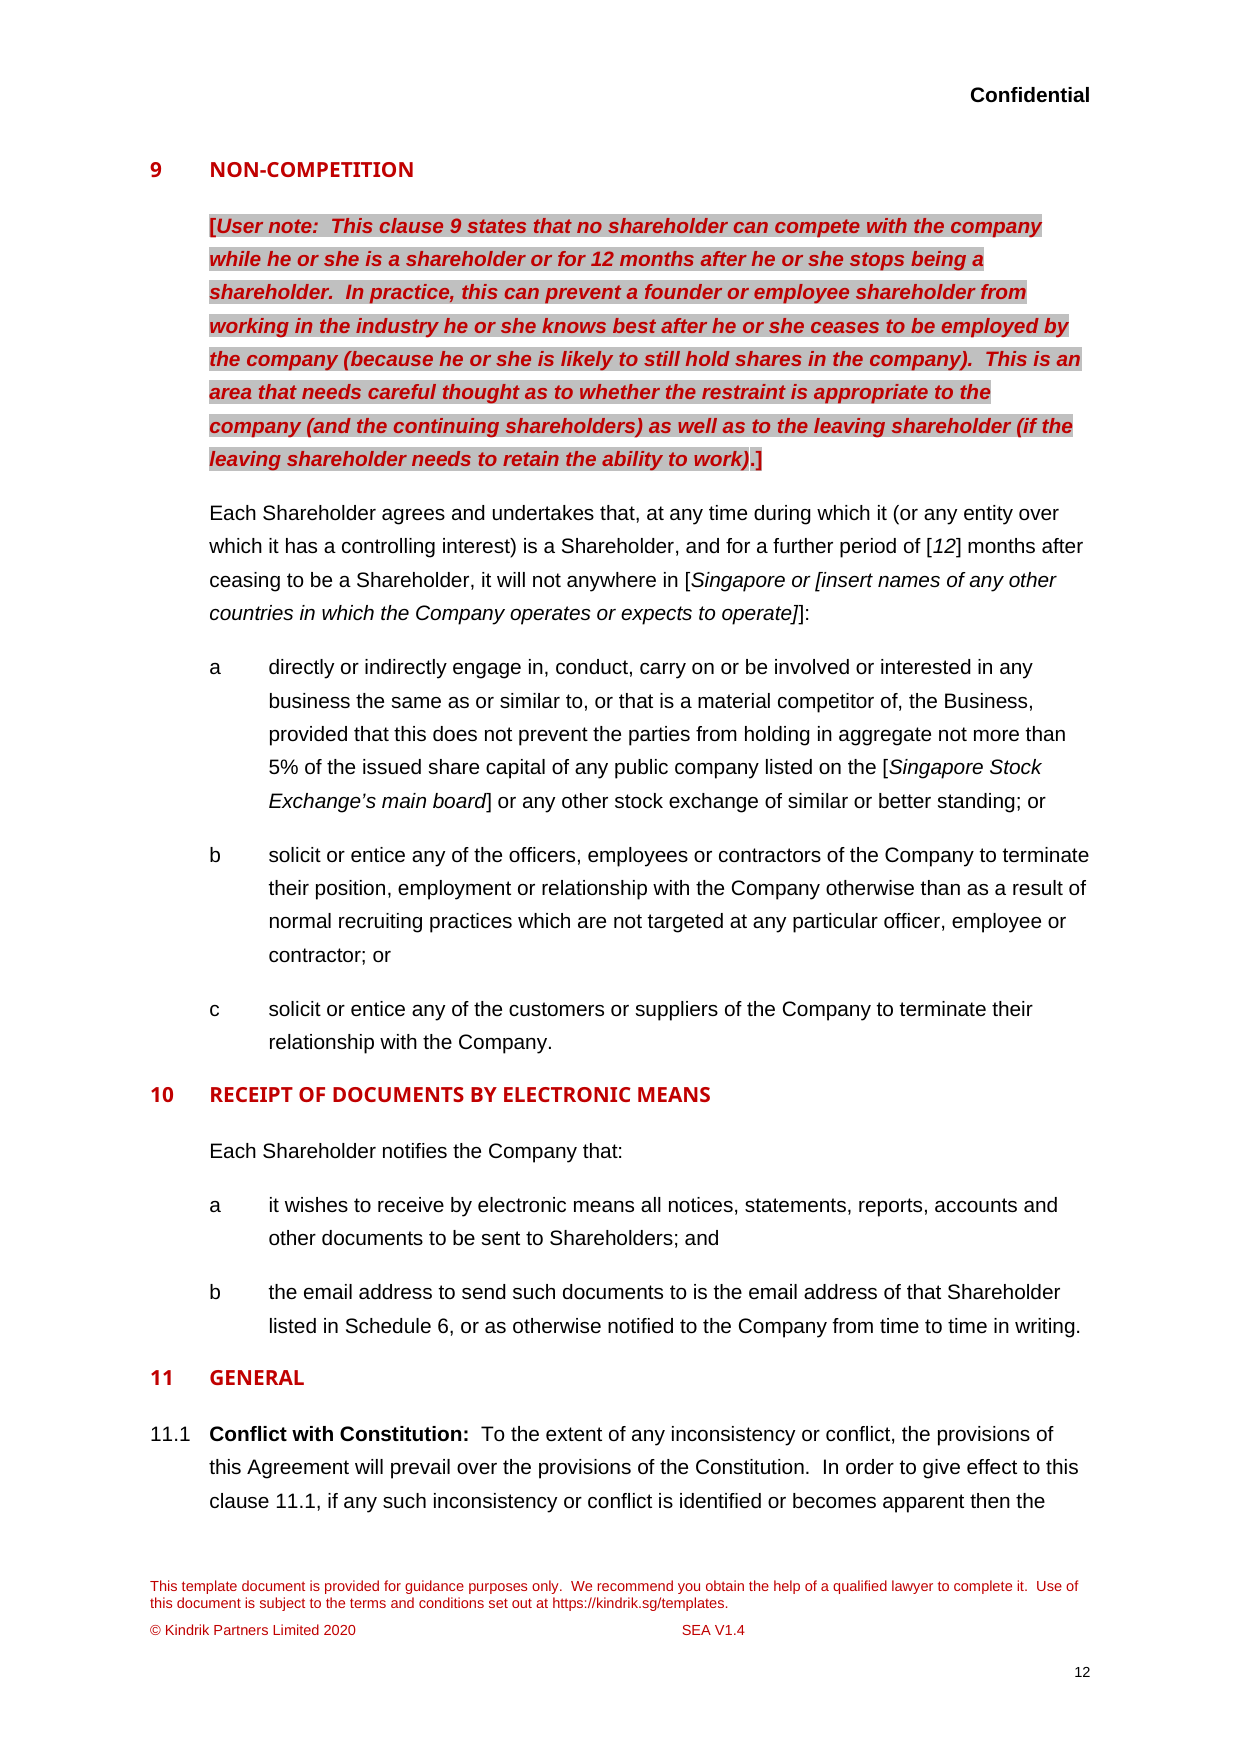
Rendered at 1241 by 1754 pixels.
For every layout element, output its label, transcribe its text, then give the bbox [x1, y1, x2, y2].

text GENERAL [150, 1358, 1090, 1392]
text directly or indirectly engage in, conduct, carry on or be involved or interested in any business the same as or similar to, or that is a material competitor of, the Business, provided that this does not prevent the parties from holding in aggregate not more than 5% of the issued share capital of any public company listed on the [Singapore Stock Exchange’s main board] or any other stock exchange of similar or better standing; or [209, 646, 1090, 812]
text solicit or entice any of the customers or suppliers of the Company to terminate their relationship with the Company. [209, 987, 1090, 1054]
text it wishes to receive by electronic means all notices, statements, reports, accounts and other documents to be sent to Shareholders; and [209, 1183, 1090, 1250]
text the email address to send such documents to is the email address of that Shareholder listed in Schedule 6, or as otherwise notified to the Company from time to time in writing. [209, 1271, 1090, 1337]
text NON-COMPETITION [150, 150, 1090, 183]
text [150, 1412, 1090, 1512]
text RECEIPT OF DOCUMENTS BY ELECTRONIC MEANS [150, 1075, 1090, 1108]
text solicit or entice any of the officers, employees or contractors of the Company to terminate their position, employment or relationship with the Company otherwise than as a result of normal recruiting practices which are not targeted at any particular officer, employee or contractor; or [209, 833, 1090, 967]
text Each Shareholder agrees and undertakes that, at any time during which it (or any entity over which it has a controlling interest) is a Shareholder, and for a further period of [12] months after ceasing to be a Shareholder, it will not anywhere in [Singapore or [insert names of any other countries in which the Company operates or expects to operate]]: [209, 492, 1090, 625]
list [User note: This clause 9 states that no shareholder can compete with the company while he or she is a shareholder or for 12 months after he or she stops being a shareholder. In practice, this can prevent a founder or employee shareholder from working in the industry he or she knows best after he or she ceases to be employed by the company (because he or she is likely to still hold shares in the company). This is an area that needs careful thought as to whether the restraint is appropriate to the company (and the continuing shareholders) as well as to the leaving shareholder (if the leaving shareholder needs to retain the ability to work).] [209, 204, 1090, 471]
text Each Shareholder notifies the Company that: [209, 1129, 1090, 1162]
